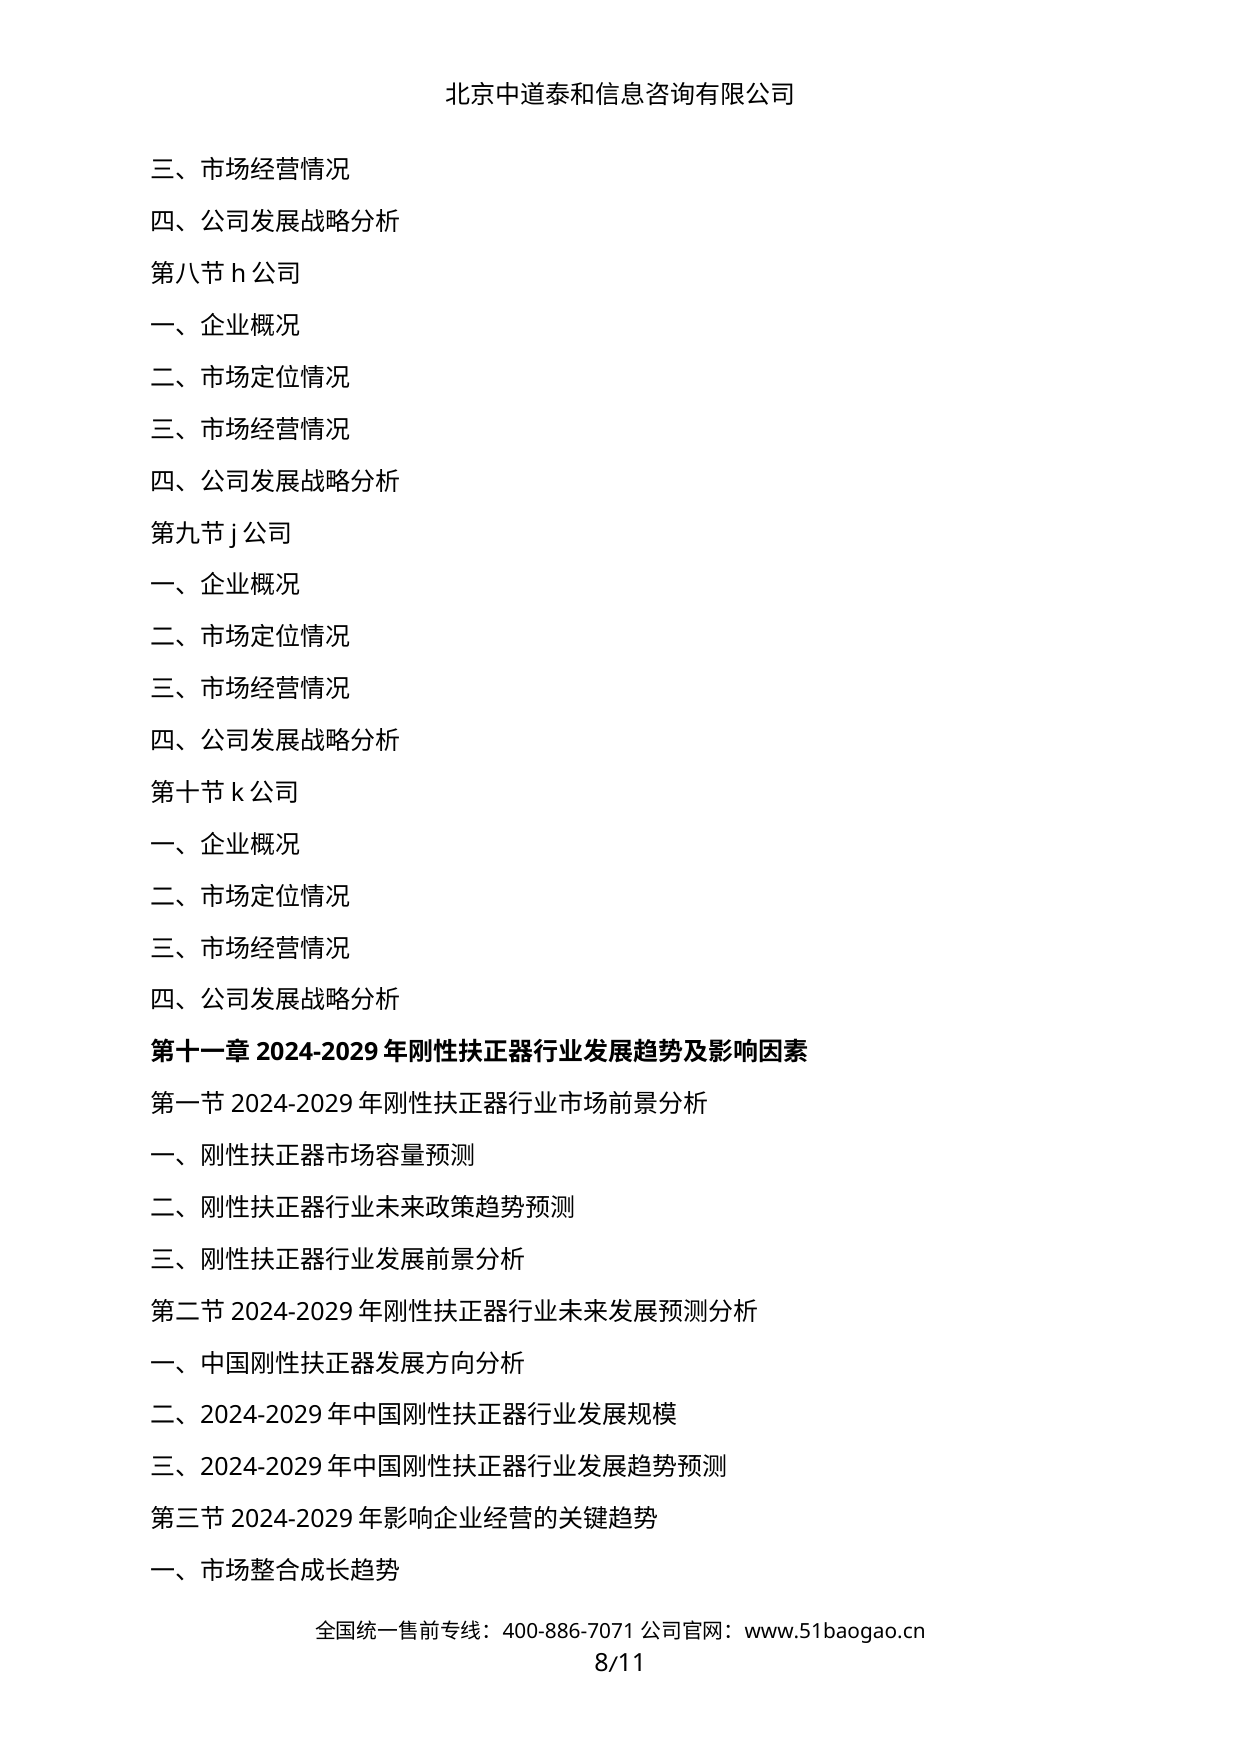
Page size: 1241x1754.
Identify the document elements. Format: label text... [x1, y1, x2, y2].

text 第三节 2024-2029年影响企业经营的关键趋势 [150, 1499, 1090, 1535]
text 三、市场经营情况 [150, 669, 1090, 705]
text 二、2024-2029年中国刚性扶正器行业发展规模 [150, 1395, 1090, 1431]
text 四、公司发展战略分析 [150, 461, 1090, 497]
text 第二节 2024-2029年刚性扶正器行业未来发展预测分析 [150, 1291, 1090, 1327]
text 三、市场经营情况 [150, 928, 1090, 964]
text 三、刚性扶正器行业发展前景分析 [150, 1239, 1090, 1276]
text 三、市场经营情况 [150, 150, 1090, 186]
text 四、公司发展战略分析 [150, 202, 1090, 238]
text 第一节 2024-2029年刚性扶正器行业市场前景分析 [150, 1084, 1090, 1120]
text 第九节 j公司 [150, 513, 1090, 549]
text 一、企业概况 [150, 306, 1090, 342]
text 二、市场定位情况 [150, 876, 1090, 912]
text 一、企业概况 [150, 824, 1090, 861]
text 第十节 k公司 [150, 772, 1090, 809]
text 三、2024-2029年中国刚性扶正器行业发展趋势预测 [150, 1447, 1090, 1483]
text 一、中国刚性扶正器发展方向分析 [150, 1343, 1090, 1379]
text 一、市场整合成长趋势 [150, 1551, 1090, 1587]
text 一、企业概况 [150, 565, 1090, 601]
text 三、市场经营情况 [150, 409, 1090, 446]
text 一、刚性扶正器市场容量预测 [150, 1136, 1090, 1172]
text 第八节 h公司 [150, 254, 1090, 290]
text 四、公司发展战略分析 [150, 980, 1090, 1016]
text 四、公司发展战略分析 [150, 721, 1090, 757]
text 二、刚性扶正器行业未来政策趋势预测 [150, 1187, 1090, 1224]
text 第十一章 2024-2029年刚性扶正器行业发展趋势及影响因素 [150, 1032, 1090, 1068]
text 二、市场定位情况 [150, 617, 1090, 653]
text 二、市场定位情况 [150, 357, 1090, 394]
